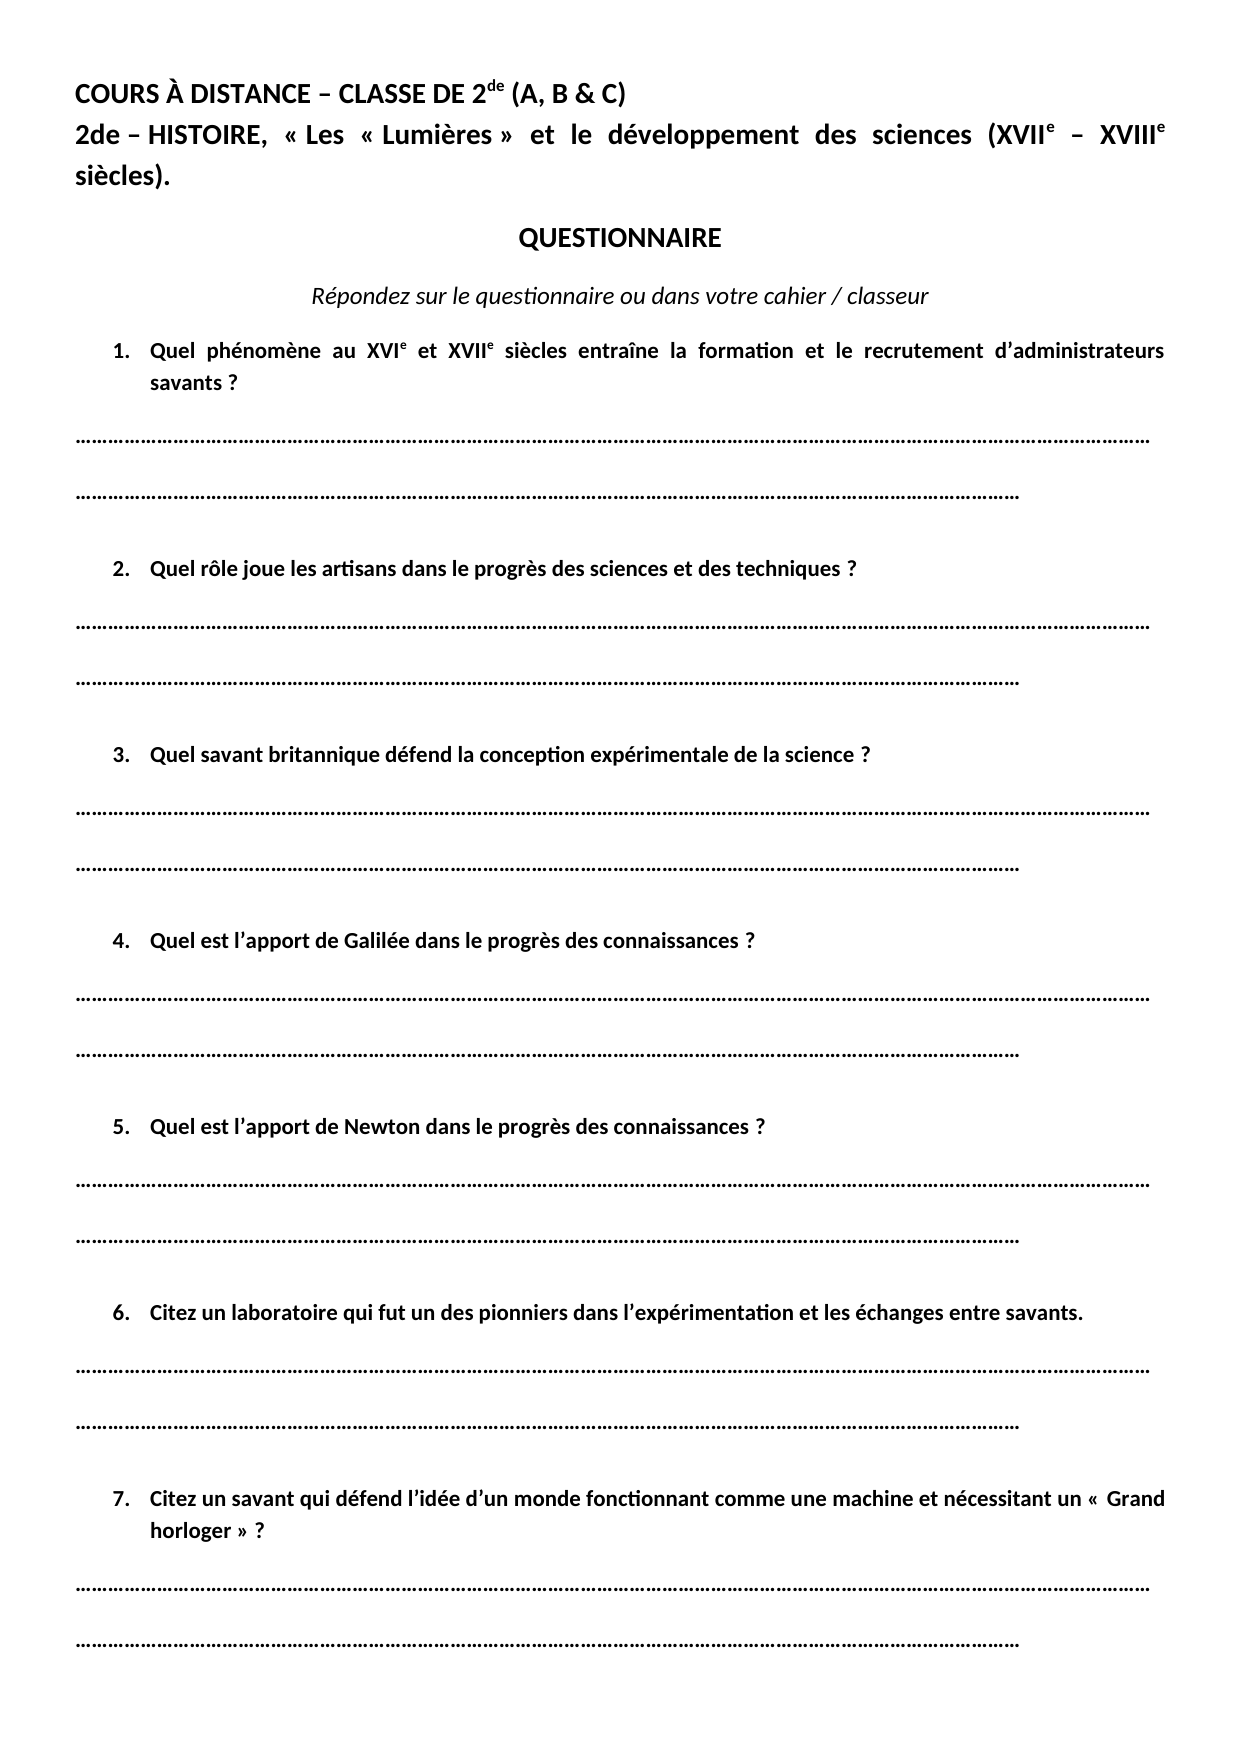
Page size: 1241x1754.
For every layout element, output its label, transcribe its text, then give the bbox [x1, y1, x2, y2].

text COURS À DISTANCE – CLASSE DE 2de (A, B & C) [75, 75, 1165, 111]
list Quel phénomène au XVIe et XVIIe siècles entraîne la formation et le recrutement d’administrateurs savants ? [112, 336, 1165, 396]
text ………………………………………………………………………………………………………………………………………………………………………………………………………………………………………………………………………………………………………………………………………… [75, 793, 1165, 877]
list Quel est l’apport de Galilée dans le progrès des connaissances ? [112, 926, 1165, 954]
text ………………………………………………………………………………………………………………………………………………………………………………………………………………………………………………………………………………………………………………………………………… [75, 421, 1165, 506]
list Citez un savant qui défend l’idée d’un monde fonctionnant comme une machine et nécessitant un « Grand horloger » ? [112, 1484, 1165, 1544]
text ………………………………………………………………………………………………………………………………………………………………………………………………………………………………………………………………………………………………………………………………………… [75, 1351, 1165, 1435]
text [75, 1569, 1165, 1653]
list Citez un laboratoire qui fut un des pionniers dans l’expérimentation et les échanges entre savants. [112, 1298, 1165, 1326]
list Quel rôle joue les artisans dans le progrès des sciences et des techniques ? [112, 554, 1165, 582]
text ………………………………………………………………………………………………………………………………………………………………………………………………………………………………………………………………………………………………………………………………………… [75, 1165, 1165, 1249]
text ………………………………………………………………………………………………………………………………………………………………………………………………………………………………………………………………………………………………………………………………………… [75, 979, 1165, 1063]
list Quel savant britannique défend la conception expérimentale de la science ? [112, 740, 1165, 768]
text QUESTIONNAIRE [75, 219, 1165, 254]
text ………………………………………………………………………………………………………………………………………………………………………………………………………………………………………………………………………………………………………………………………………… [75, 607, 1165, 691]
list Quel est l’apport de Newton dans le progrès des connaissances ? [112, 1112, 1165, 1140]
text 2de – HISTOIRE, « Les « Lumières » et le développement des sciences (XVIIe – XVIIIe siècles). [75, 116, 1165, 192]
text Répondez sur le questionnaire ou dans votre cahier / classeur [75, 280, 1165, 311]
